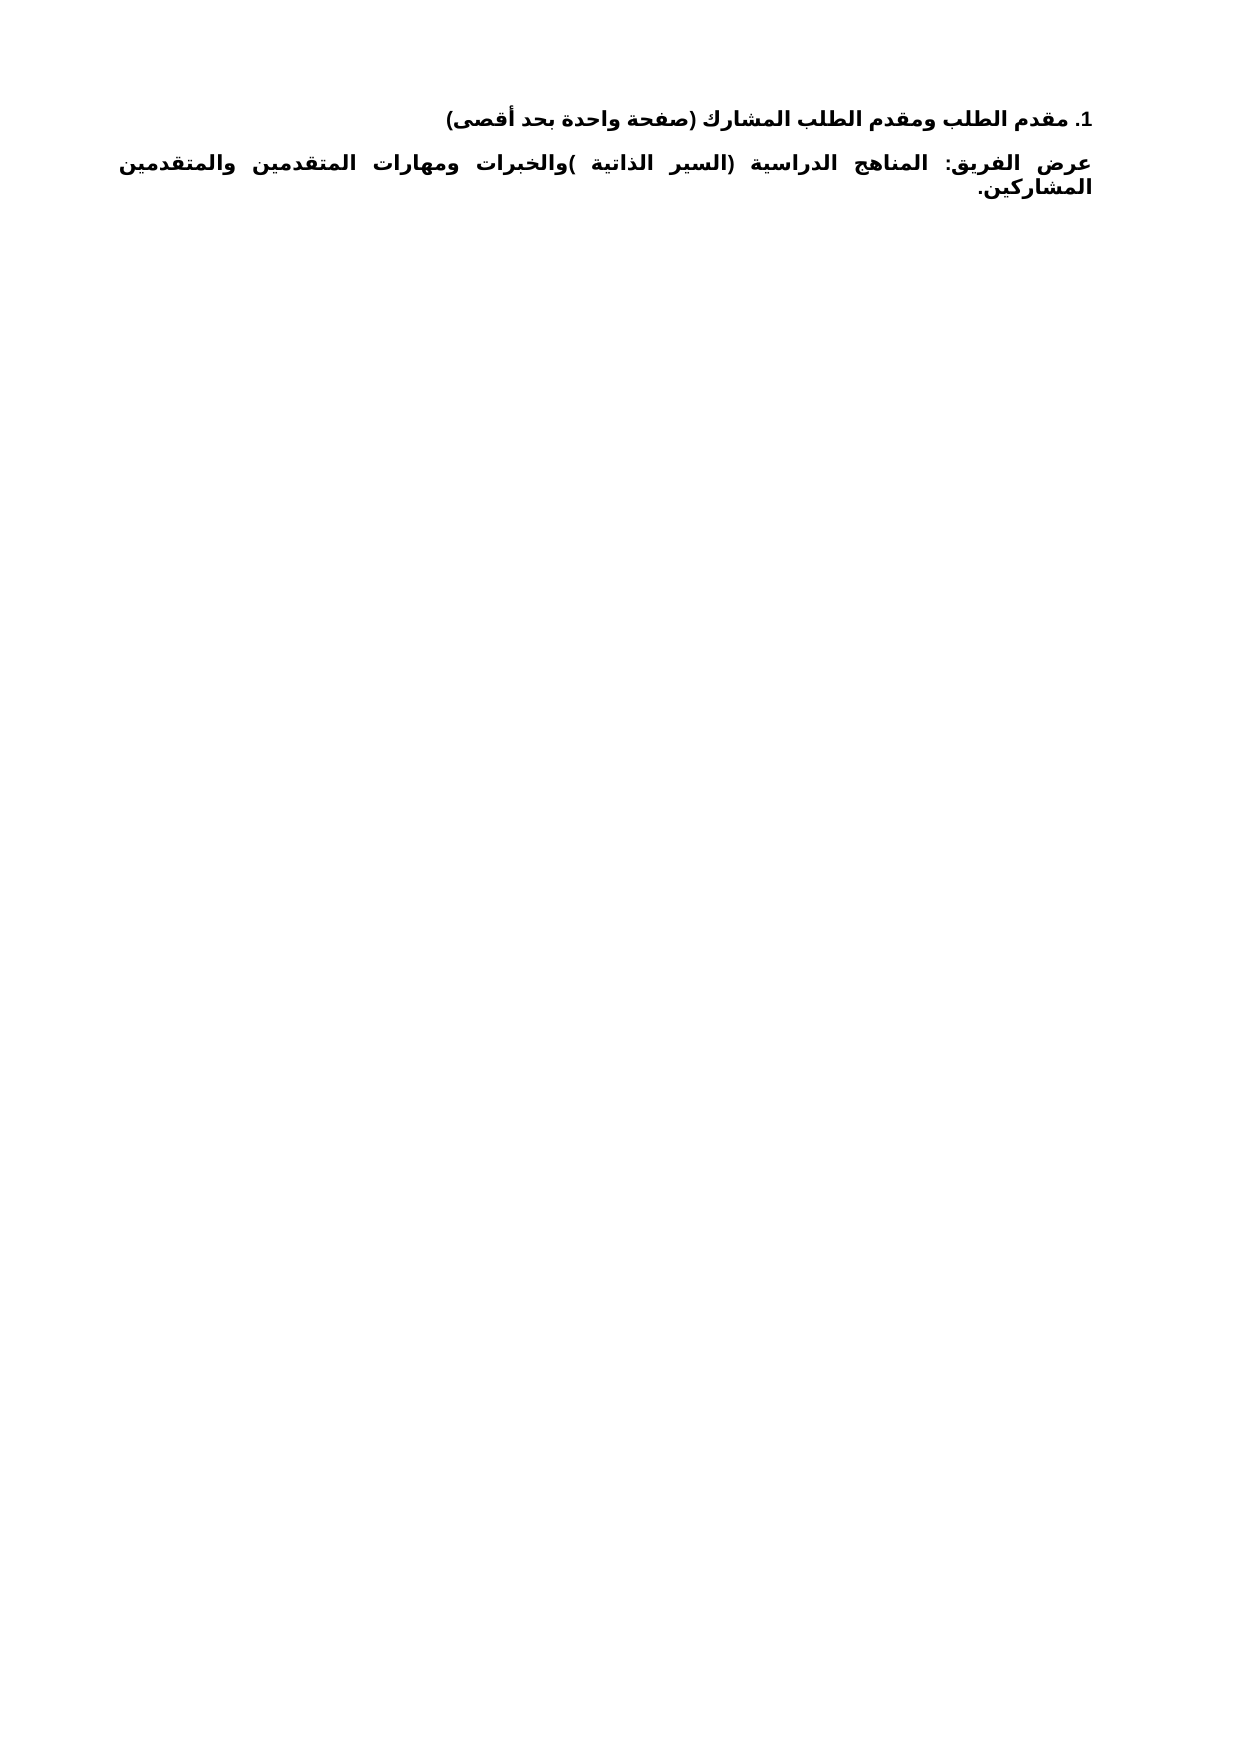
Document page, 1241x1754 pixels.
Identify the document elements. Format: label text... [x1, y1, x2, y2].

list 1. مقدم الطلب ومقدم الطلب المشارك (صفحة واحدة بحد أقصى) [118, 106, 1092, 130]
list عرض الفريق: المناهج الدراسية (السير الذاتية )والخبرات ومهارات المتقدمين والمتقدمين المشاركين. [118, 151, 1092, 199]
